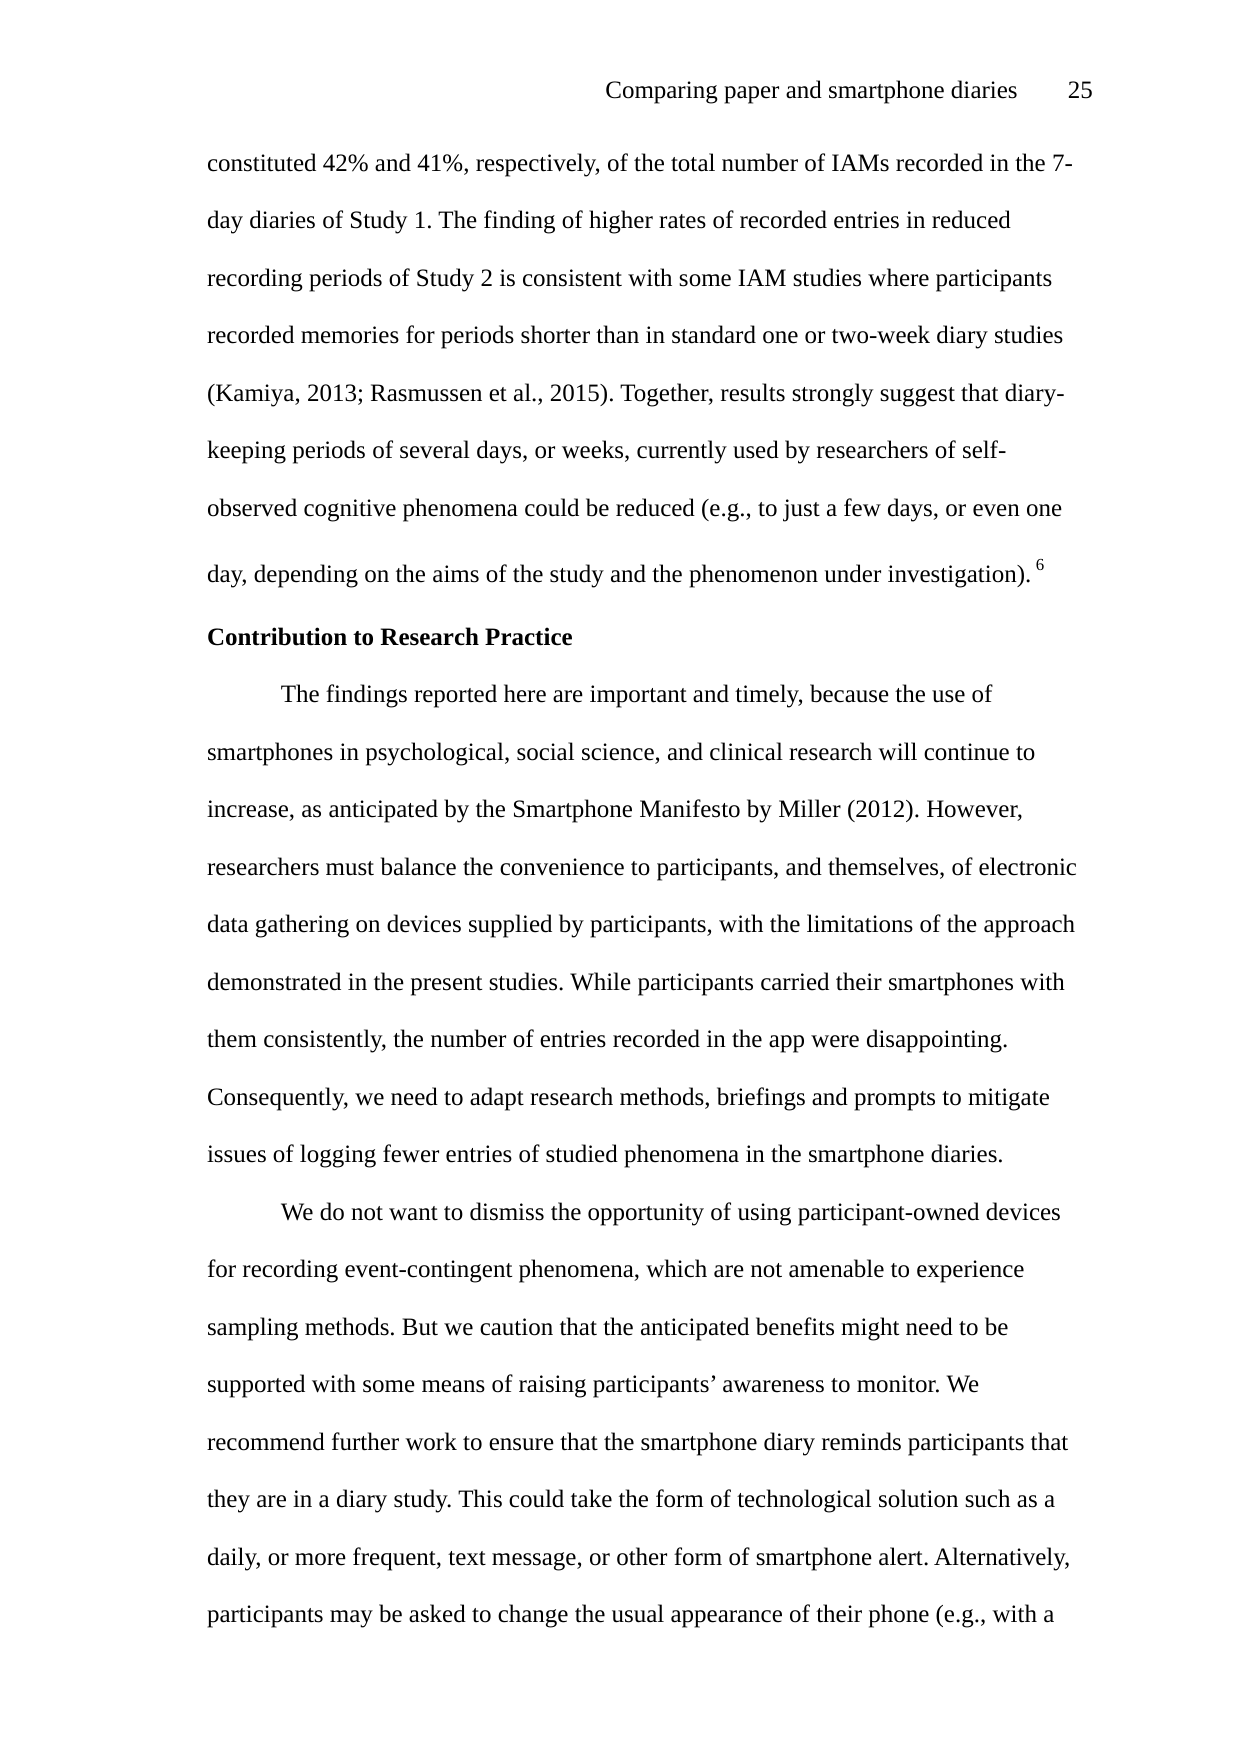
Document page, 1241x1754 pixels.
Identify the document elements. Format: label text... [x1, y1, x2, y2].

text The findings reported here are important and timely, because the use of smartphones in psychological, social science, and clinical research will continue to increase, as anticipated by the Smartphone Manifesto by Miller (2012). However, researchers must balance the convenience to participants, and themselves, of electronic data gathering on devices supplied by participants, with the limitations of the approach demonstrated in the present studies. While participants carried their smartphones with them consistently, the number of entries recorded in the app were disappointing. Consequently, we need to adapt research methods, briefings and prompts to mitigate issues of logging fewer entries of studied phenomena in the smartphone diaries. [207, 679, 1092, 1168]
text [207, 148, 1092, 588]
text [207, 1197, 1092, 1628]
subtitle Contribution to Research Practice [207, 622, 1092, 651]
